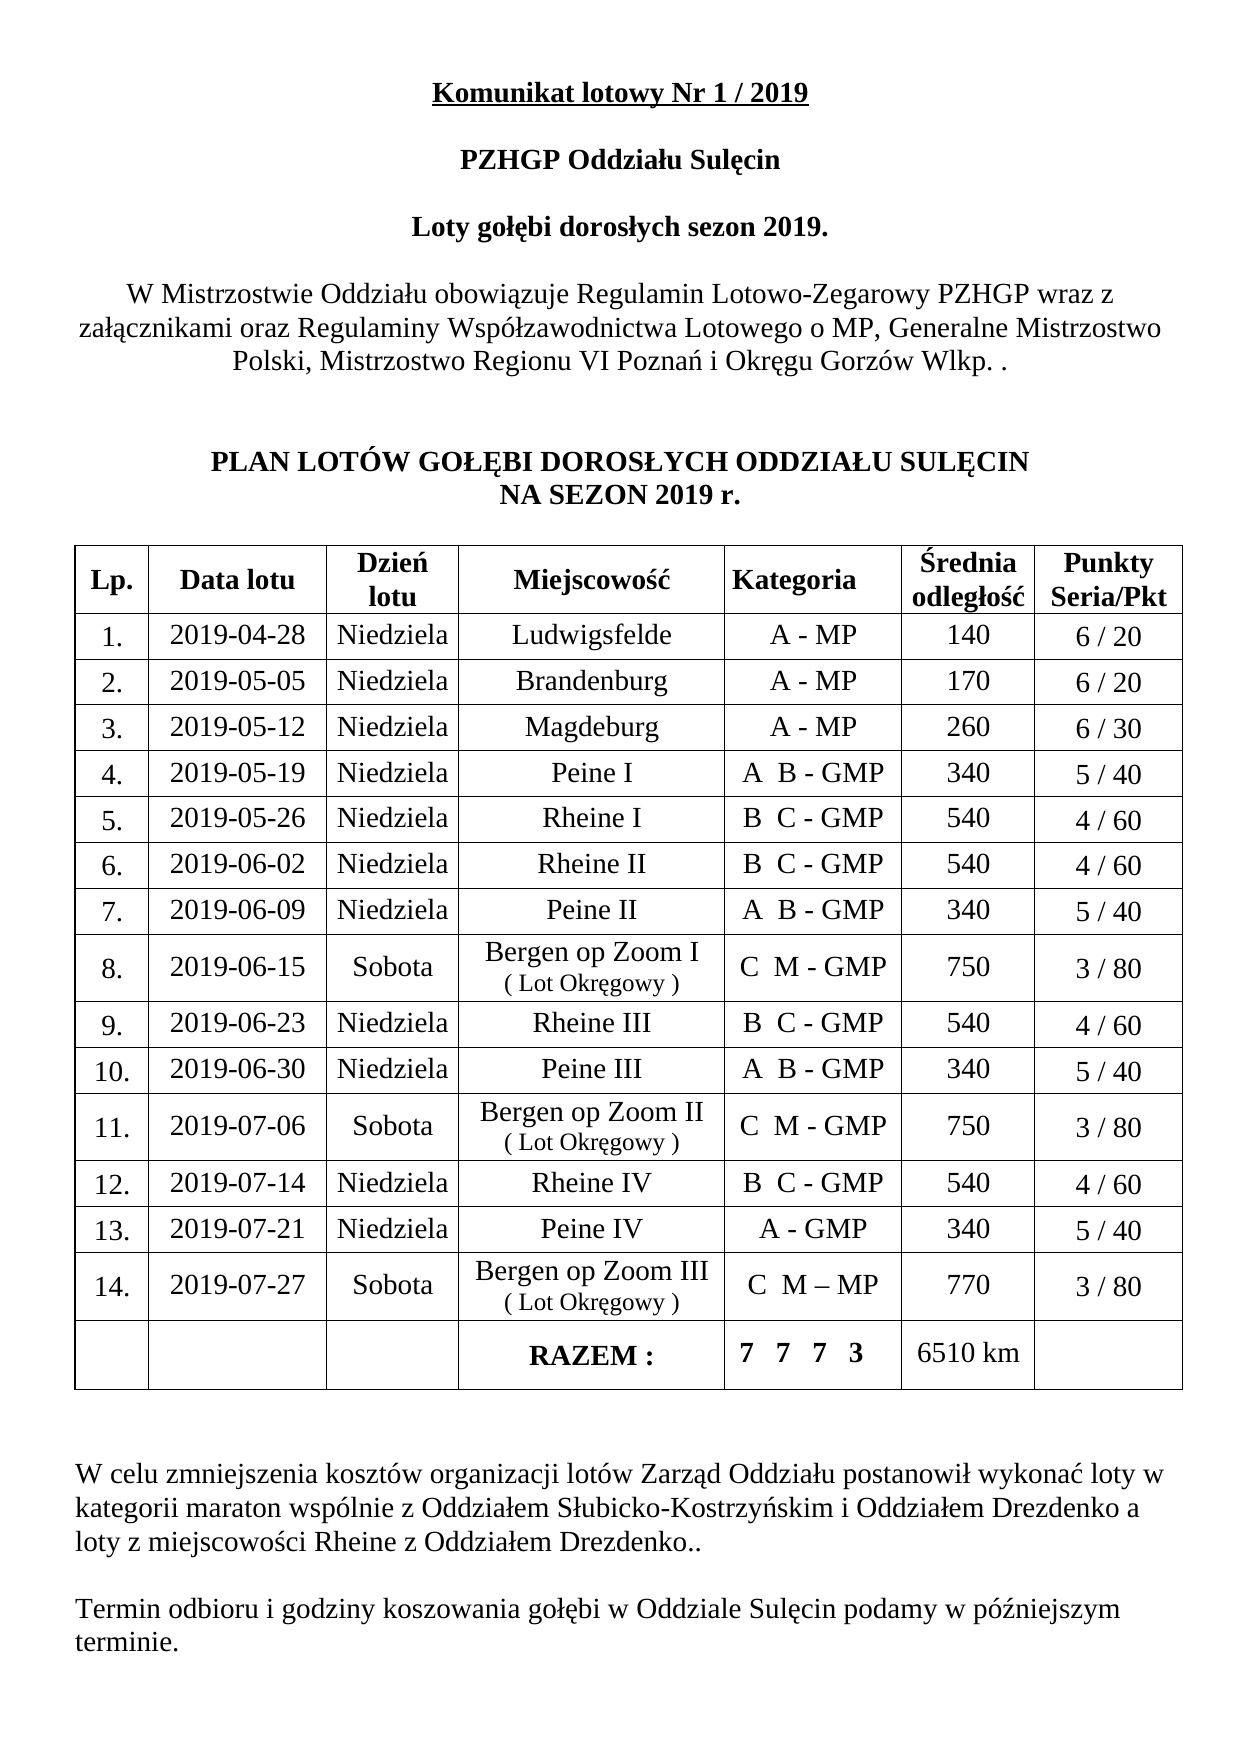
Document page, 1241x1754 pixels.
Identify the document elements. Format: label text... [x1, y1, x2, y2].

table_cell 340 [902, 889, 1034, 933]
table_cell [1035, 1321, 1182, 1388]
table_header Miejscowość [459, 546, 724, 613]
table_cell A B - GMP [725, 889, 901, 933]
table_cell 3 / 80 [1035, 935, 1182, 1001]
table_cell RAZEM : [459, 1321, 724, 1388]
table_cell Niedziela [327, 1002, 458, 1047]
table_cell 540 [902, 843, 1034, 888]
table_cell 770 [902, 1253, 1034, 1320]
table_cell 2019-07-14 [149, 1161, 326, 1206]
table_cell 12. [76, 1161, 148, 1206]
table_cell Rheine I [459, 797, 724, 842]
table_cell 7 7 7 3 [725, 1321, 901, 1388]
table_cell 6 / 20 [1035, 660, 1182, 704]
table_cell 4 / 60 [1035, 1002, 1182, 1047]
table_cell A B - GMP [725, 751, 901, 796]
table_cell 9. [76, 1002, 148, 1047]
text W Mistrzostwie Oddziału obowiązuje Regulamin Lotowo-Zegarowy PZHGP wraz z załącznikami oraz Regulaminy Współzawodnictwa Lotowego o MP, Generalne Mistrzostwo Polski, Mistrzostwo Regionu VI Poznań i Okręgu Gorzów Wlkp. . [75, 276, 1165, 377]
table_cell Sobota [327, 1094, 458, 1160]
table_cell 2019-04-28 [149, 614, 326, 658]
table_cell Sobota [327, 935, 458, 1001]
table_cell 340 [902, 751, 1034, 796]
table_cell 4 / 60 [1035, 1161, 1182, 1206]
table_cell Niedziela [327, 1207, 458, 1252]
table_cell C M - GMP [725, 935, 901, 1001]
table_cell 13. [76, 1207, 148, 1252]
table_cell A B - GMP [725, 1048, 901, 1093]
table_cell Sobota [327, 1253, 458, 1320]
table_cell 340 [902, 1048, 1034, 1093]
table_cell 5. [76, 797, 148, 842]
table_cell A - GMP [725, 1207, 901, 1252]
table_cell 170 [902, 660, 1034, 704]
table_cell Bergen op Zoom I ( Lot Okręgowy ) [459, 935, 724, 1001]
table_cell 2019-07-21 [149, 1207, 326, 1252]
text PLAN LOTÓW GOŁĘBI DOROSŁYCH ODDZIAŁU SULĘCIN [75, 444, 1165, 477]
table_cell 5 / 40 [1035, 1048, 1182, 1093]
table_cell 260 [902, 705, 1034, 750]
table_cell 540 [902, 1161, 1034, 1206]
table_cell 2019-05-19 [149, 751, 326, 796]
text Termin odbioru i godziny koszowania gołębi w Oddziale Sulęcin podamy w późniejszym terminie. [75, 1591, 1165, 1658]
table_cell B C - GMP [725, 1002, 901, 1047]
table_cell Magdeburg [459, 705, 724, 750]
table_cell 2019-05-05 [149, 660, 326, 704]
table_cell B C - GMP [725, 797, 901, 842]
table_cell Brandenburg [459, 660, 724, 704]
table_cell 2019-06-15 [149, 935, 326, 1001]
table_cell Peine IV [459, 1207, 724, 1252]
text W celu zmniejszenia kosztów organizacji lotów Zarząd Oddziału postanowił wykonać loty w kategorii maraton wspólnie z Oddziałem Słubicko-Kostrzyńskim i Oddziałem Drezdenko a loty z miejscowości Rheine z Oddziałem Drezdenko.. [75, 1457, 1165, 1557]
table_cell 2019-07-06 [149, 1094, 326, 1160]
table_cell Peine II [459, 889, 724, 933]
table_cell 340 [902, 1207, 1034, 1252]
table_cell 4. [76, 751, 148, 796]
table_cell 4 / 60 [1035, 797, 1182, 842]
table_cell Niedziela [327, 614, 458, 658]
table_cell Niedziela [327, 660, 458, 704]
table_header Średnia odległość [902, 546, 1034, 613]
table_header Lp. [76, 546, 148, 613]
table_cell 2019-06-30 [149, 1048, 326, 1093]
table_header Punkty Seria/Pkt [1035, 546, 1182, 613]
table_cell Rheine III [459, 1002, 724, 1047]
table_cell Ludwigsfelde [459, 614, 724, 658]
table_cell 7. [76, 889, 148, 933]
table_cell 140 [902, 614, 1034, 658]
table_cell 540 [902, 797, 1034, 842]
table_cell 3 / 80 [1035, 1253, 1182, 1320]
table_cell 14. [76, 1253, 148, 1320]
table_cell Niedziela [327, 751, 458, 796]
table_cell 2019-05-12 [149, 705, 326, 750]
table_cell Rheine II [459, 843, 724, 888]
table_cell Peine III [459, 1048, 724, 1093]
table_cell Niedziela [327, 1048, 458, 1093]
table_cell Niedziela [327, 889, 458, 933]
table_cell 3. [76, 705, 148, 750]
table_cell Niedziela [327, 797, 458, 842]
table_cell 2. [76, 660, 148, 704]
table_cell 2019-05-26 [149, 797, 326, 842]
table_cell 3 / 80 [1035, 1094, 1182, 1160]
table_cell 6 / 30 [1035, 705, 1182, 750]
table_cell 10. [76, 1048, 148, 1093]
table_cell 2019-07-27 [149, 1253, 326, 1320]
table_cell [327, 1321, 458, 1388]
table_cell 750 [902, 935, 1034, 1001]
table_cell 6510 km [902, 1321, 1034, 1388]
table_cell 2019-06-02 [149, 843, 326, 888]
table_header Kategoria [725, 546, 901, 613]
table_cell C M - GMP [725, 1094, 901, 1160]
table_cell A - MP [725, 660, 901, 704]
table_cell 5 / 40 [1035, 1207, 1182, 1252]
text Loty gołębi dorosłych sezon 2019. [75, 209, 1165, 243]
text PZHGP Oddziału Sulęcin [75, 142, 1165, 176]
table_cell 5 / 40 [1035, 751, 1182, 796]
table_cell Niedziela [327, 1161, 458, 1206]
table_cell B C - GMP [725, 843, 901, 888]
table_cell 8. [76, 935, 148, 1001]
table_cell Niedziela [327, 705, 458, 750]
text Komunikat lotowy Nr 1 / 2019 [75, 75, 1165, 108]
table_cell 540 [902, 1002, 1034, 1047]
table_header Data lotu [149, 546, 326, 613]
table_cell Niedziela [327, 843, 458, 888]
table_cell A - MP [725, 705, 901, 750]
table_cell Peine I [459, 751, 724, 796]
table_cell 11. [76, 1094, 148, 1160]
table_cell [149, 1321, 326, 1388]
table_cell 750 [902, 1094, 1034, 1160]
table_cell C M – MP [725, 1253, 901, 1320]
table_cell 5 / 40 [1035, 889, 1182, 933]
table_cell 4 / 60 [1035, 843, 1182, 888]
table_cell A - MP [725, 614, 901, 658]
table_cell Rheine IV [459, 1161, 724, 1206]
text NA SEZON 2019 r. [75, 477, 1165, 511]
table_cell 2019-06-09 [149, 889, 326, 933]
table_cell 6. [76, 843, 148, 888]
table_cell 2019-06-23 [149, 1002, 326, 1047]
table_header Dzień lotu [327, 546, 458, 613]
table_cell 6 / 20 [1035, 614, 1182, 658]
table_cell Bergen op Zoom II ( Lot Okręgowy ) [459, 1094, 724, 1160]
table_cell B C - GMP [725, 1161, 901, 1206]
table_cell [76, 1321, 148, 1388]
table_cell Bergen op Zoom III ( Lot Okręgowy ) [459, 1253, 724, 1320]
table_cell 1. [76, 614, 148, 658]
